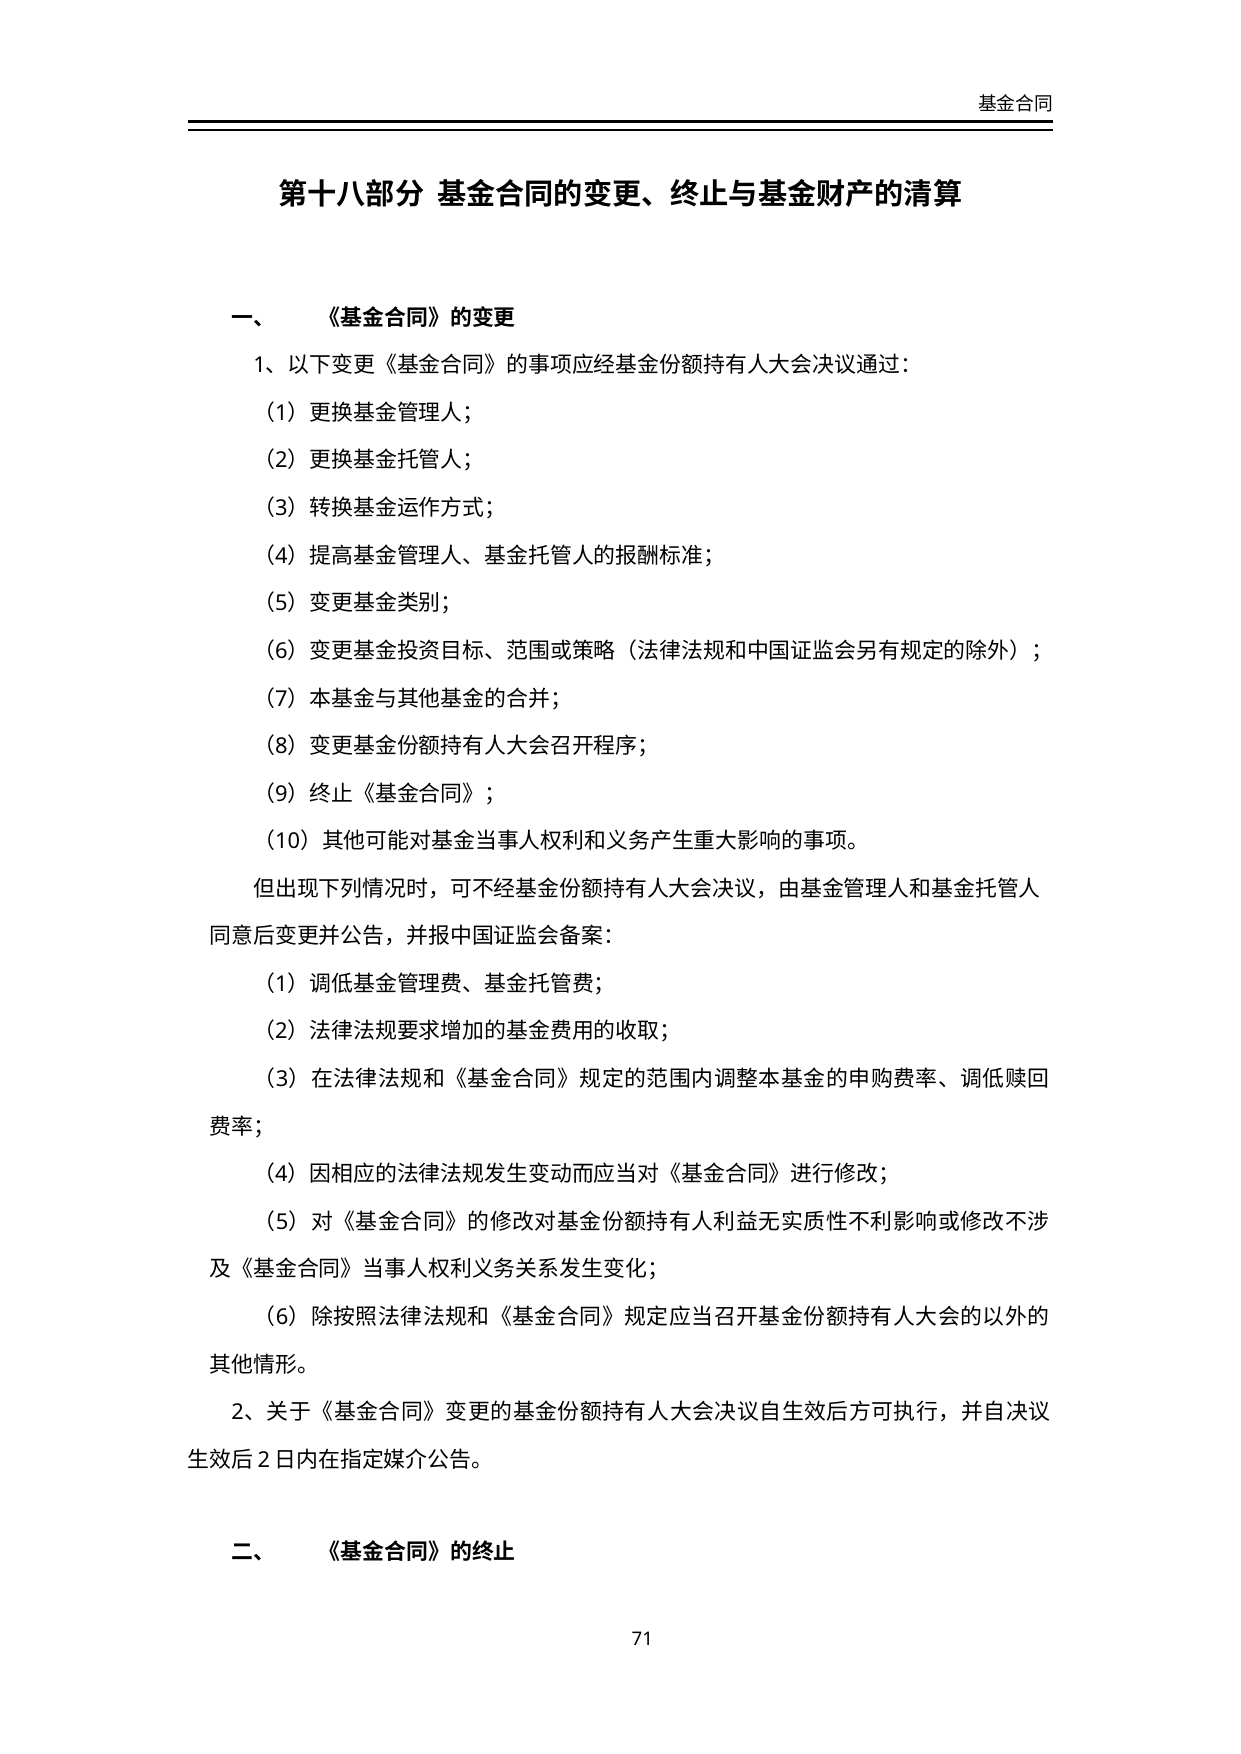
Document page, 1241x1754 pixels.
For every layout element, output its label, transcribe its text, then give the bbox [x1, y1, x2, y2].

text （3）转换基金运作方式； [209, 490, 1053, 522]
text 1、以下变更《基金合同》的事项应经基金份额持有人大会决议通过： [187, 347, 1053, 379]
text （6）除按照法律法规和《基金合同》规定应当召开基金份额持有人大会的以外的其他情形。 [209, 1299, 1053, 1378]
text （2）法律法规要求增加的基金费用的收取； [209, 1013, 1053, 1045]
text （9）终止《基金合同》； [209, 776, 1053, 807]
text （5）对《基金合同》的修改对基金份额持有人利益无实质性不利影响或修改不涉及《基金合同》当事人权利义务关系发生变化； [209, 1204, 1053, 1283]
text （7）本基金与其他基金的合并； [209, 681, 1053, 712]
text （4）因相应的法律法规发生变动而应当对《基金合同》进行修改； [209, 1156, 1053, 1188]
text （5）变更基金类别； [209, 585, 1053, 617]
text （6）变更基金投资目标、范围或策略（法律法规和中国证监会另有规定的除外）； [209, 633, 1053, 665]
text （1）更换基金管理人； [209, 395, 1053, 427]
text 但出现下列情况时，可不经基金份额持有人大会决议，由基金管理人和基金托管人同意后变更并公告，并报中国证监会备案： [209, 871, 1053, 950]
text （8）变更基金份额持有人大会召开程序； [209, 728, 1053, 760]
text 二、 《基金合同》的终止 [187, 1534, 1053, 1566]
subtitle 第十八部分 基金合同的变更、终止与基金财产的清算 [187, 171, 1053, 213]
text （2）更换基金托管人； [209, 442, 1053, 474]
text （4）提高基金管理人、基金托管人的报酬标准； [209, 538, 1053, 569]
text （3）在法律法规和《基金合同》规定的范围内调整本基金的申购费率、调低赎回费率； [209, 1061, 1053, 1140]
text 2、关于《基金合同》变更的基金份额持有人大会决议自生效后方可执行，并自决议生效后2日内在指定媒介公告。 [187, 1394, 1053, 1473]
text 一、 《基金合同》的变更 [187, 300, 1053, 331]
text （10）其他可能对基金当事人权利和义务产生重大影响的事项。 [209, 823, 1053, 855]
text （1）调低基金管理费、基金托管费； [209, 966, 1053, 998]
